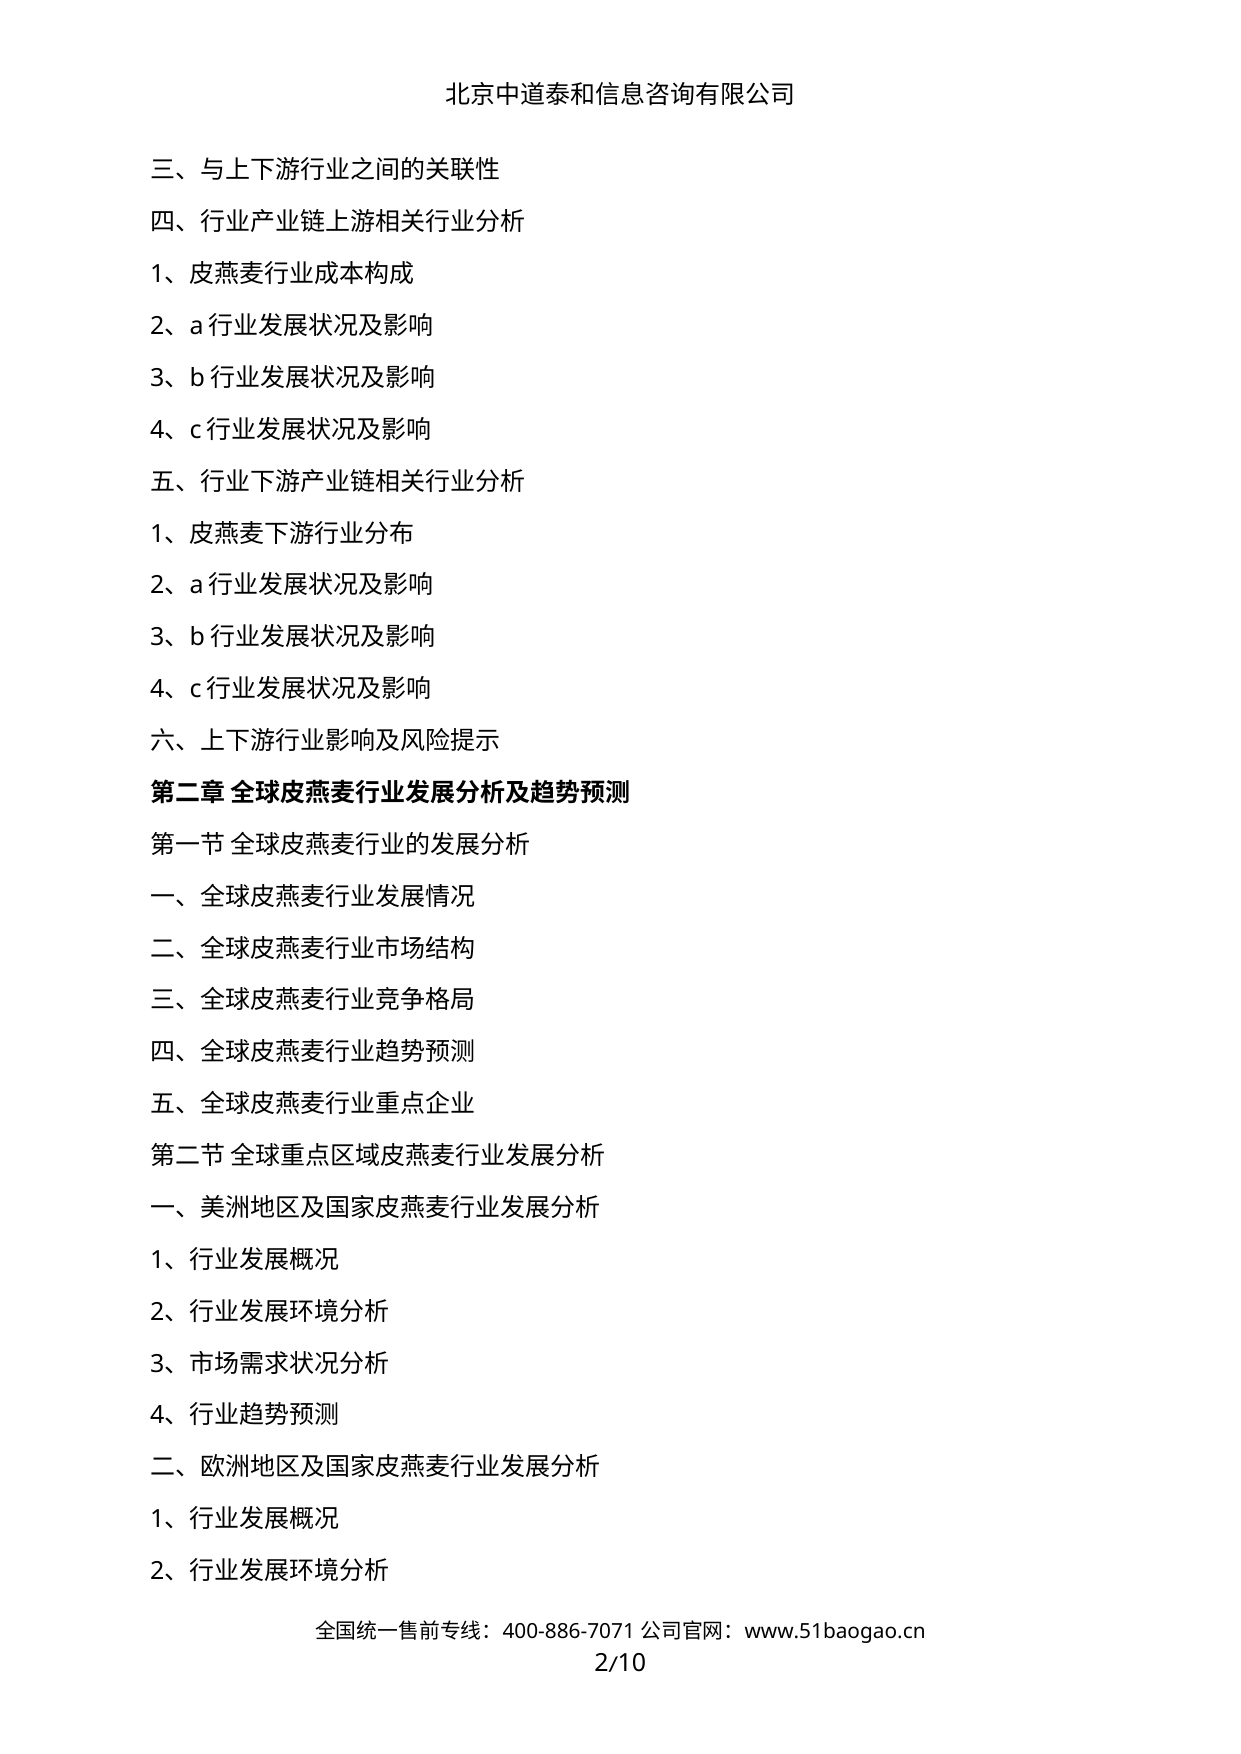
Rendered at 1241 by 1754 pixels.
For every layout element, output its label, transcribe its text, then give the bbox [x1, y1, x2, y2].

text 一、全球皮燕麦行业发展情况 [150, 876, 1090, 912]
text 1、皮燕麦行业成本构成 [150, 254, 1090, 290]
text 一、美洲地区及国家皮燕麦行业发展分析 [150, 1187, 1090, 1224]
text 1、行业发展概况 [150, 1239, 1090, 1276]
text 第二节 全球重点区域皮燕麦行业发展分析 [150, 1136, 1090, 1172]
text 三、全球皮燕麦行业竞争格局 [150, 980, 1090, 1016]
text 1、行业发展概况 [150, 1499, 1090, 1535]
text 二、欧洲地区及国家皮燕麦行业发展分析 [150, 1447, 1090, 1483]
text 4、c行业发展状况及影响 [150, 669, 1090, 705]
text 五、全球皮燕麦行业重点企业 [150, 1084, 1090, 1120]
text 二、全球皮燕麦行业市场结构 [150, 928, 1090, 964]
text 四、全球皮燕麦行业趋势预测 [150, 1032, 1090, 1068]
text 第二章 全球皮燕麦行业发展分析及趋势预测 [150, 772, 1090, 809]
text 4、行业趋势预测 [150, 1395, 1090, 1431]
text 第一节 全球皮燕麦行业的发展分析 [150, 824, 1090, 861]
text 1、皮燕麦下游行业分布 [150, 513, 1090, 549]
text 3、b行业发展状况及影响 [150, 357, 1090, 394]
text 2、a行业发展状况及影响 [150, 565, 1090, 601]
text 2、行业发展环境分析 [150, 1551, 1090, 1587]
text 三、与上下游行业之间的关联性 [150, 150, 1090, 186]
text 六、上下游行业影响及风险提示 [150, 721, 1090, 757]
text 四、行业产业链上游相关行业分析 [150, 202, 1090, 238]
text 3、b行业发展状况及影响 [150, 617, 1090, 653]
text 2、a行业发展状况及影响 [150, 306, 1090, 342]
text 3、市场需求状况分析 [150, 1343, 1090, 1379]
text 五、行业下游产业链相关行业分析 [150, 461, 1090, 497]
text 2、行业发展环境分析 [150, 1291, 1090, 1327]
text 4、c行业发展状况及影响 [150, 409, 1090, 446]
